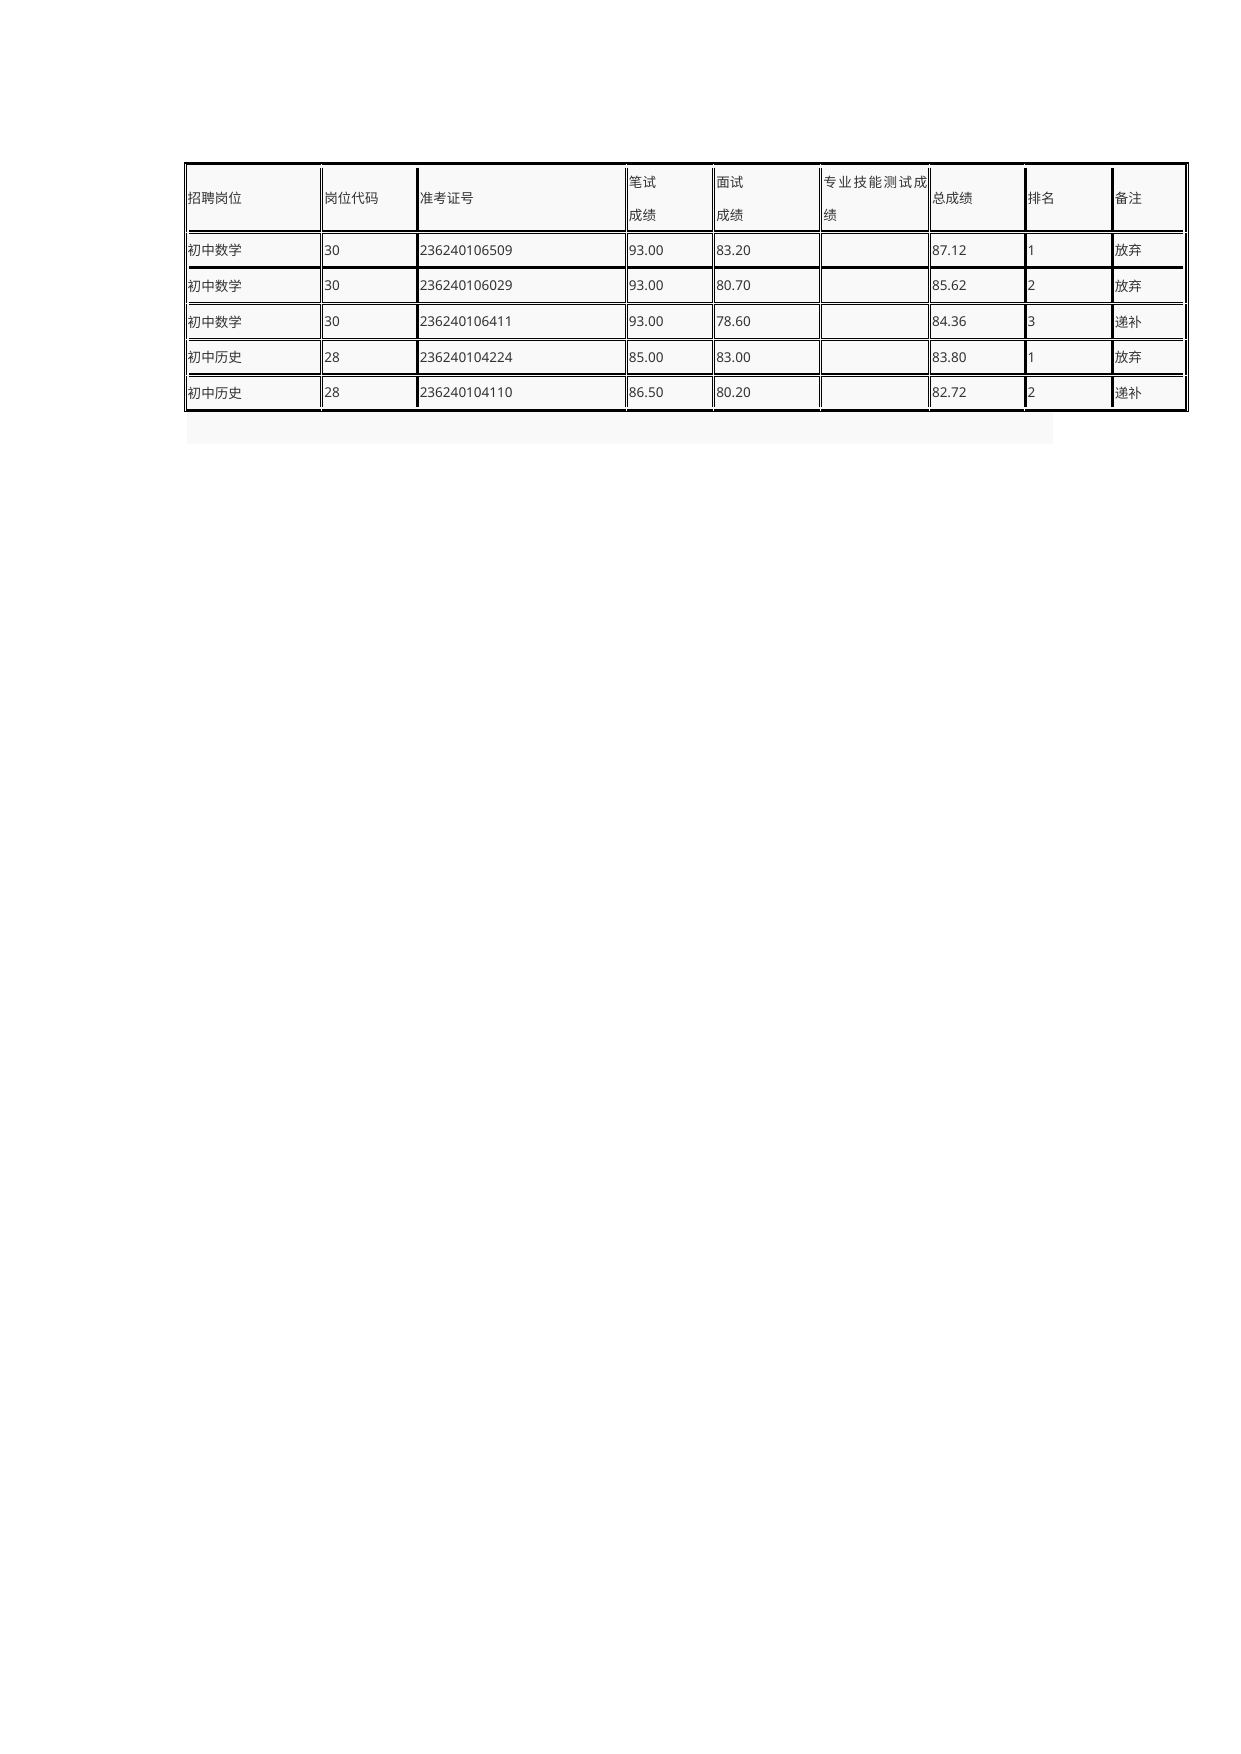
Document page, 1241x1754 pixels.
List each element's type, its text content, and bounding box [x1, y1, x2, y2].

table_header 岗位代码 [322, 165, 417, 230]
table_header 笔试 成绩 [626, 165, 714, 230]
table_cell 递补 [1112, 302, 1187, 337]
table_cell 93.00 [628, 269, 712, 302]
table_cell 80.20 [714, 377, 821, 409]
table_cell 初中数学 [187, 266, 320, 302]
table_cell 初中历史 [187, 338, 320, 373]
table_header 专业技能测试成绩 [821, 165, 929, 230]
table_header 准考证号 [417, 165, 626, 230]
table_cell 1 [1027, 234, 1111, 266]
table_cell 2 [1027, 269, 1111, 302]
table_cell 93.00 [628, 234, 712, 266]
table_header 面试 成绩 [714, 165, 821, 230]
table_cell [822, 305, 928, 337]
table_header 排名 [1025, 165, 1112, 230]
table_cell 80.70 [715, 269, 819, 302]
table_cell 1 [1027, 341, 1111, 373]
table_cell 83.20 [715, 234, 819, 266]
table_cell 85.62 [931, 269, 1024, 302]
table_cell [822, 341, 928, 373]
table_cell 86.50 [626, 377, 714, 409]
table_cell 2 [1025, 377, 1112, 409]
table_cell [821, 377, 929, 409]
table_cell 85.00 [628, 341, 712, 373]
table_cell 82.72 [930, 377, 1025, 409]
table_header 总成绩 [930, 164, 1025, 230]
table_cell 236240106029 [419, 269, 625, 302]
table_cell 78.60 [715, 305, 819, 337]
table_cell 93.00 [628, 305, 712, 337]
table_cell 30 [323, 305, 416, 337]
table_cell 30 [323, 234, 416, 266]
table_header 招聘岗位 [187, 165, 322, 230]
table_cell 84.36 [931, 305, 1024, 337]
table_cell 83.00 [715, 341, 819, 373]
table_cell 初中数学 [185, 302, 322, 337]
table_cell 初中数学 [187, 230, 320, 266]
table_cell 放弃 [1114, 230, 1186, 266]
table_cell 83.80 [931, 341, 1024, 373]
table_cell [822, 234, 928, 266]
table_cell 30 [323, 269, 416, 302]
table_cell 递补 [1112, 373, 1186, 409]
table_cell 236240104224 [419, 341, 625, 373]
table_cell 28 [323, 341, 416, 373]
table_cell 初中历史 [187, 373, 322, 409]
table_header 备注 [1112, 165, 1185, 230]
table_cell 放弃 [1114, 266, 1185, 302]
table_cell 3 [1027, 305, 1111, 337]
table_cell [822, 269, 928, 302]
table_cell 236240106509 [419, 234, 625, 266]
table_cell 236240104110 [417, 377, 626, 409]
table_cell 87.12 [931, 234, 1024, 266]
table_cell 放弃 [1114, 338, 1186, 373]
table_cell 236240106411 [419, 305, 625, 337]
table_cell 28 [322, 377, 417, 409]
